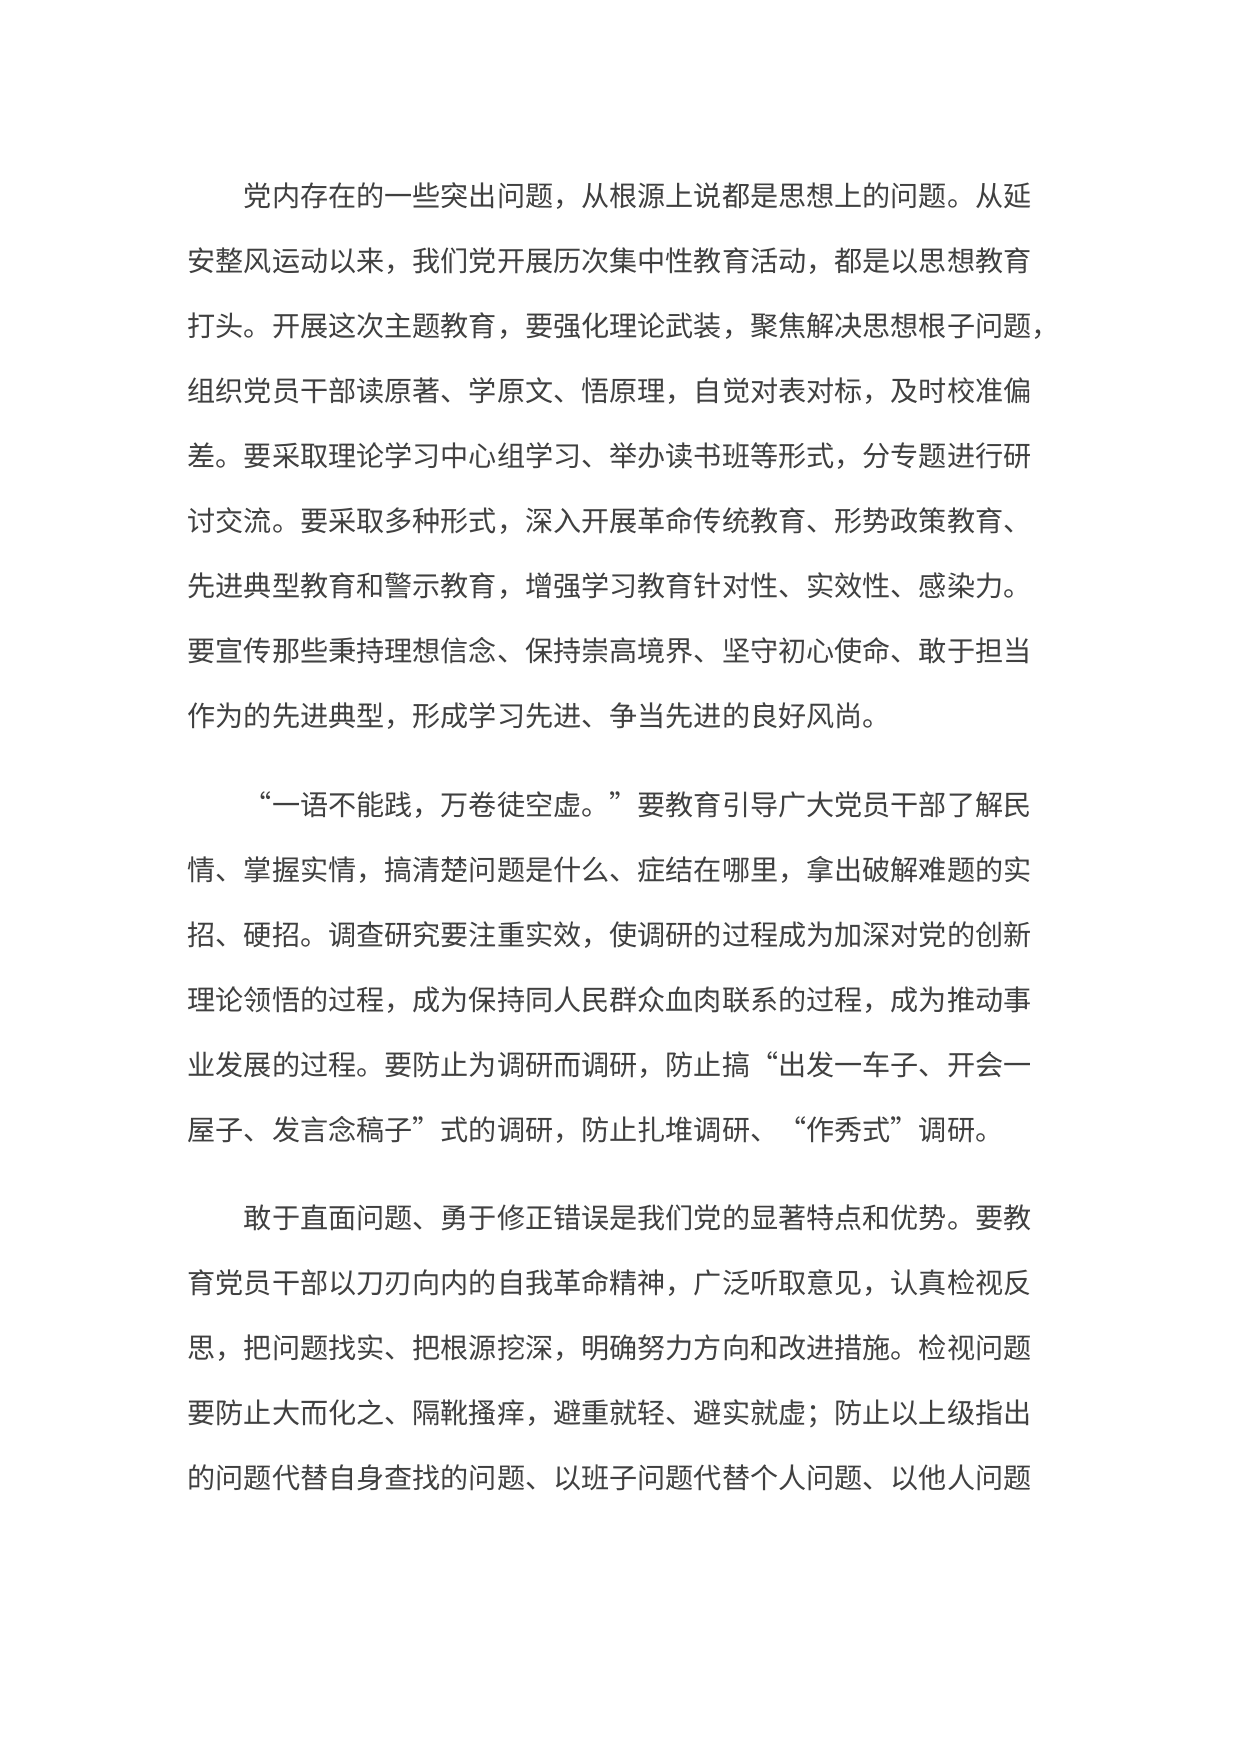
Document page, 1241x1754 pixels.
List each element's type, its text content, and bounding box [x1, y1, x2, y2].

text 党内存在的一些突出问题，从根源上说都是思想上的问题。从延安整风运动以来，我们党开展历次集中性教育活动，都是以思想教育打头。开展这次主题教育，要强化理论武装，聚焦解决思想根子问题，组织党员干部读原著、学原文、悟原理，自觉对表对标，及时校准偏差。要采取理论学习中心组学习、举办读书班等形式，分专题进行研讨交流。要采取多种形式，深入开展革命传统教育、形势政策教育、先进典型教育和警示教育，增强学习教育针对性、实效性、感染力。要宣传那些秉持理想信念、保持崇高境界、坚守初心使命、敢于担当作为的先进典型，形成学习先进、争当先进的良好风尚。 [187, 162, 1053, 747]
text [187, 1184, 1053, 1509]
text “一语不能践，万卷徒空虚。”要教育引导广大党员干部了解民情、掌握实情，搞清楚问题是什么、症结在哪里，拿出破解难题的实招、硬招。调查研究要注重实效，使调研的过程成为加深对党的创新理论领悟的过程，成为保持同人民群众血肉联系的过程，成为推动事业发展的过程。要防止为调研而调研，防止搞“出发一车子、开会一屋子、发言念稿子”式的调研，防止扎堆调研、“作秀式”调研。 [187, 770, 1053, 1160]
